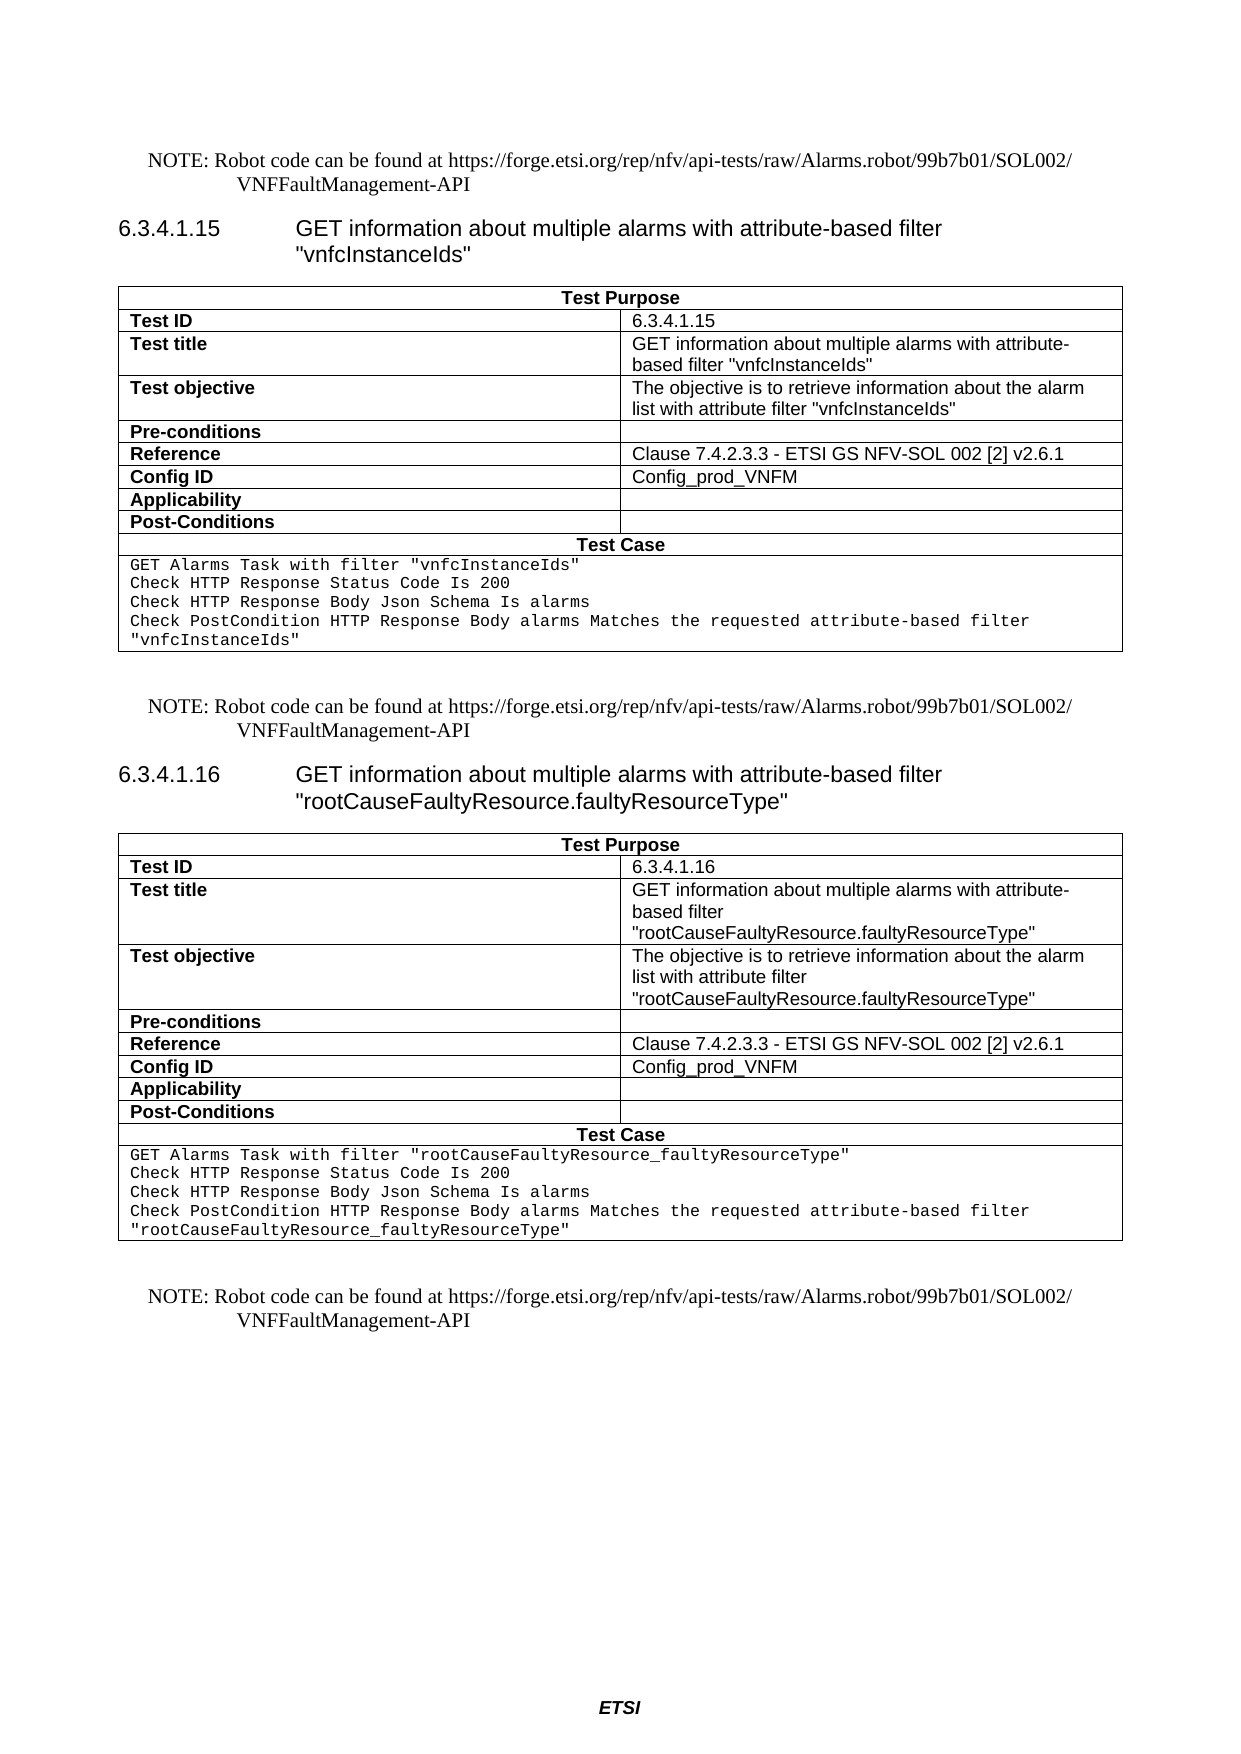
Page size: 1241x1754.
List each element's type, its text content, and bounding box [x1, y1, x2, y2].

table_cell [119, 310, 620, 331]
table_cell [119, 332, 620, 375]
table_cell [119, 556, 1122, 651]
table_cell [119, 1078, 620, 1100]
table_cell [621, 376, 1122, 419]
subtitle 6.3.4.1.16 GET information about multiple alarms with attribute-based filter "rootCauseFaultyResource.faultyResourceType" [118, 761, 1122, 814]
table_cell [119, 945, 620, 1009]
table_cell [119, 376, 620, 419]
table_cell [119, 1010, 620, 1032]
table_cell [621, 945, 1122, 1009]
text NOTE: Robot code can be found at https://forge.etsi.org/rep/nfv/api-tests/raw/Alarms.robot/99b7b01/SOL002/VNFFaultManagement-API [148, 1284, 1122, 1332]
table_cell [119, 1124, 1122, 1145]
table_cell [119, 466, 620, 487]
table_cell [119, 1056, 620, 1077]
text NOTE: Robot code can be found at https://forge.etsi.org/rep/nfv/api-tests/raw/Alarms.robot/99b7b01/SOL002/VNFFaultManagement-API [148, 694, 1122, 742]
text NOTE: Robot code can be found at https://forge.etsi.org/rep/nfv/api-tests/raw/Alarms.robot/99b7b01/SOL002/VNFFaultManagement-API [148, 148, 1122, 196]
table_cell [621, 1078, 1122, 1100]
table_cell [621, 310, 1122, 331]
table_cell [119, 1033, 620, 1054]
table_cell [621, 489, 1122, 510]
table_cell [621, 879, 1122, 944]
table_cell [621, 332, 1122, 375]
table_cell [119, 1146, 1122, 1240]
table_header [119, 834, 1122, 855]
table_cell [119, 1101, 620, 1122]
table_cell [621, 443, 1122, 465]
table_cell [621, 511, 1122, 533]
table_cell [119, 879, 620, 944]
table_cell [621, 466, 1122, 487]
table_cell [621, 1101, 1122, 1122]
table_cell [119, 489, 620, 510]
subtitle 6.3.4.1.15 GET information about multiple alarms with attribute-based filter "vnfcInstanceIds" [118, 214, 1122, 267]
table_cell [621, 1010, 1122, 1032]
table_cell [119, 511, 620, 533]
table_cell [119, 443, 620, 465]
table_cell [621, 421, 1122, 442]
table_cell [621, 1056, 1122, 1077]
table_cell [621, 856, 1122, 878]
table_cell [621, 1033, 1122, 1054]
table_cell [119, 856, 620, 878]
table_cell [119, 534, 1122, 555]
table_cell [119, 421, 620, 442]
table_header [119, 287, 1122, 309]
